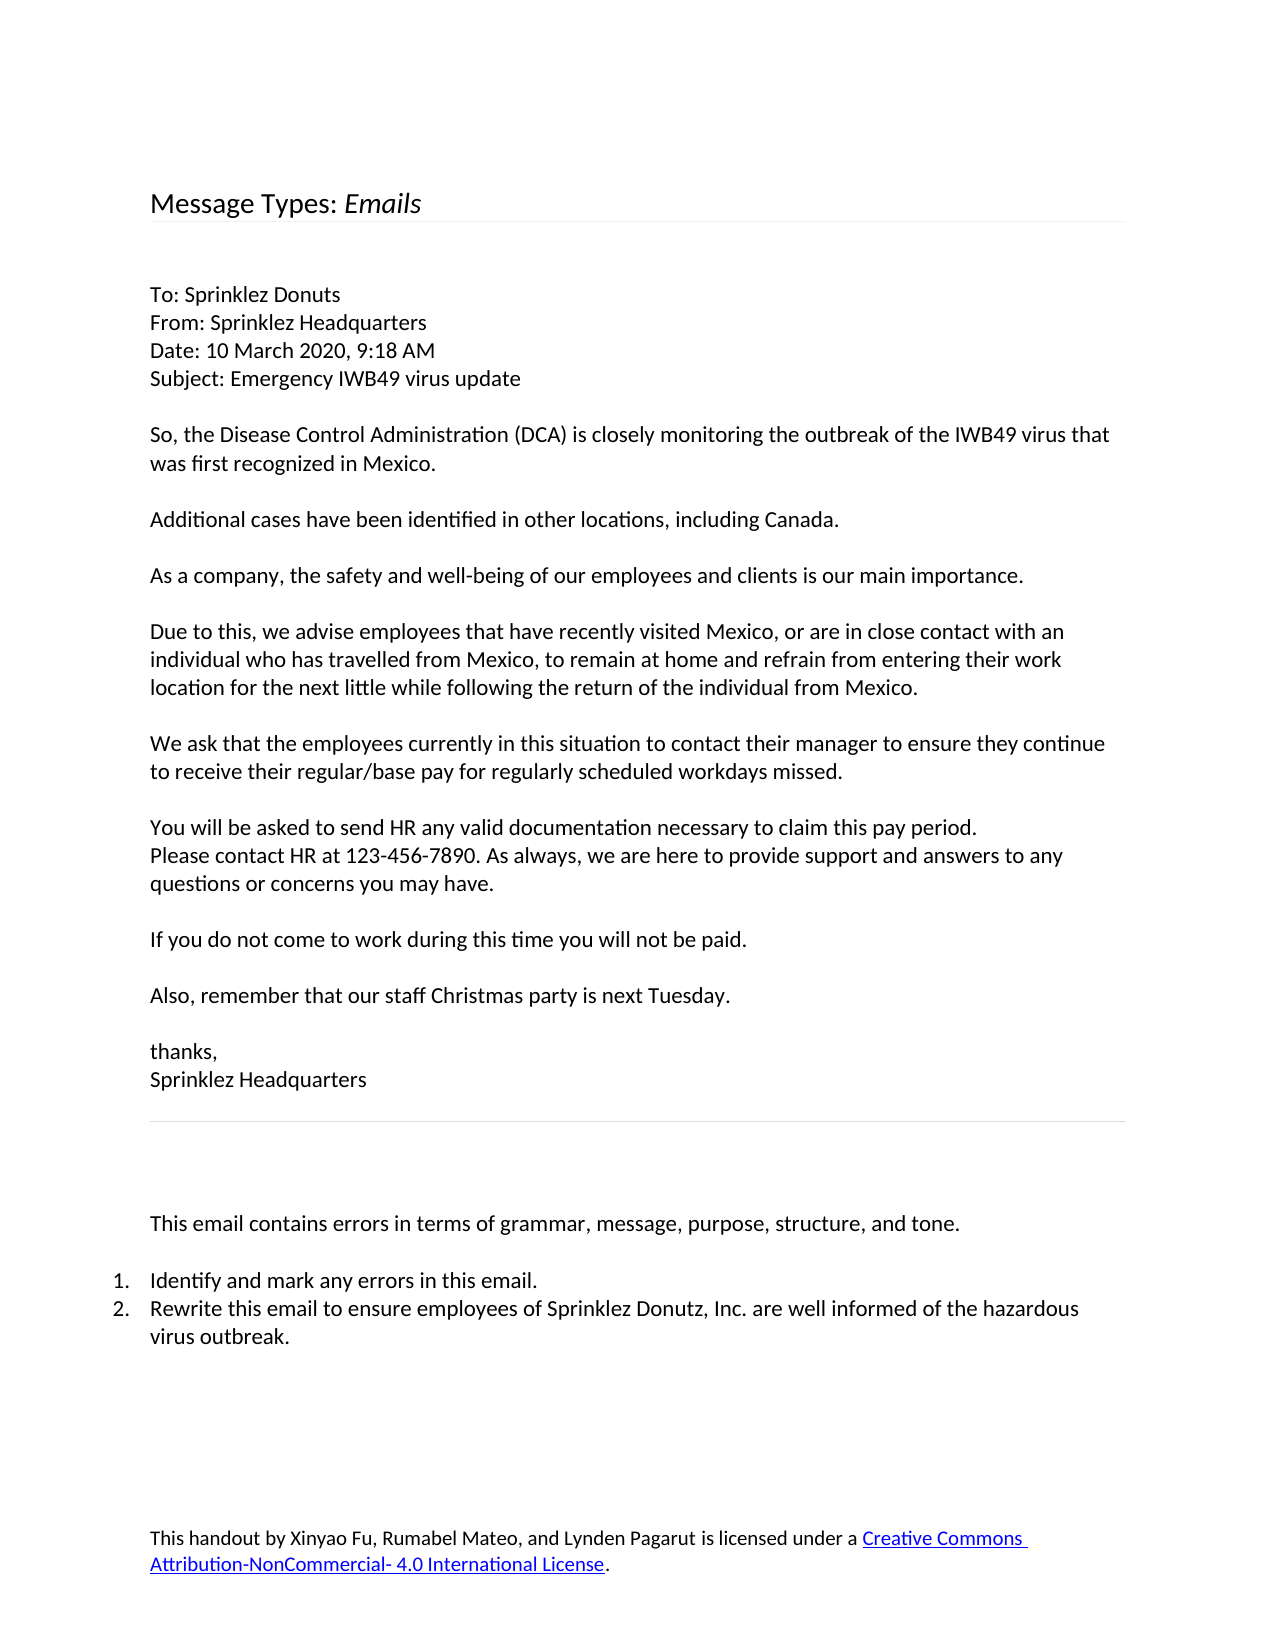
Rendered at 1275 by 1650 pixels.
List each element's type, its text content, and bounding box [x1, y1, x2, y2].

text Additional cases have been identified in other locations, including Canada. [150, 505, 1125, 533]
text You will be asked to send HR any valid documentation necessary to claim this pay period. [150, 813, 1125, 841]
list Identify and mark any errors in this email. [112, 1266, 1125, 1294]
text As a company, the safety and well-being of our employees and clients is our main importance. [150, 561, 1125, 589]
text So, the Disease Control Administration (DCA) is closely monitoring the outbreak of the IWB49 virus that was first recognized in Mexico. [150, 421, 1125, 477]
text Also, remember that our staff Christmas party is next Tuesday. [150, 981, 1125, 1009]
text This email contains errors in terms of grammar, message, purpose, structure, and tone. [150, 1209, 1125, 1237]
text Subject: Emergency IWB49 virus update [150, 364, 1125, 393]
text If you do not come to work during this time you will not be paid. [150, 925, 1125, 953]
text Message Types: Emails [150, 186, 1125, 221]
text Sprinklez Headquarters [150, 1065, 1125, 1093]
text Due to this, we advise employees that have recently visited Mexico, or are in close contact with an individual who has travelled from Mexico, to remain at home and refrain from entering their work location for the next little while following the return of the individual from Mexico. [150, 617, 1125, 701]
text Please contact HR at 123-456-7890. As always, we are here to provide support and answers to any questions or concerns you may have. [150, 841, 1125, 897]
text We ask that the employees currently in this situation to contact their manager to ensure they continue to receive their regular/base pay for regularly scheduled workdays missed. [150, 729, 1125, 785]
text To: Sprinklez Donuts [150, 281, 1125, 308]
text thanks, [150, 1037, 1125, 1065]
text From: Sprinklez Headquarters [150, 308, 1125, 337]
list Rewrite this email to ensure employees of Sprinklez Donutz, Inc. are well informed of the hazardous virus outbreak. [112, 1294, 1125, 1350]
text Date: 10 March 2020, 9:18 AM [150, 337, 1125, 364]
